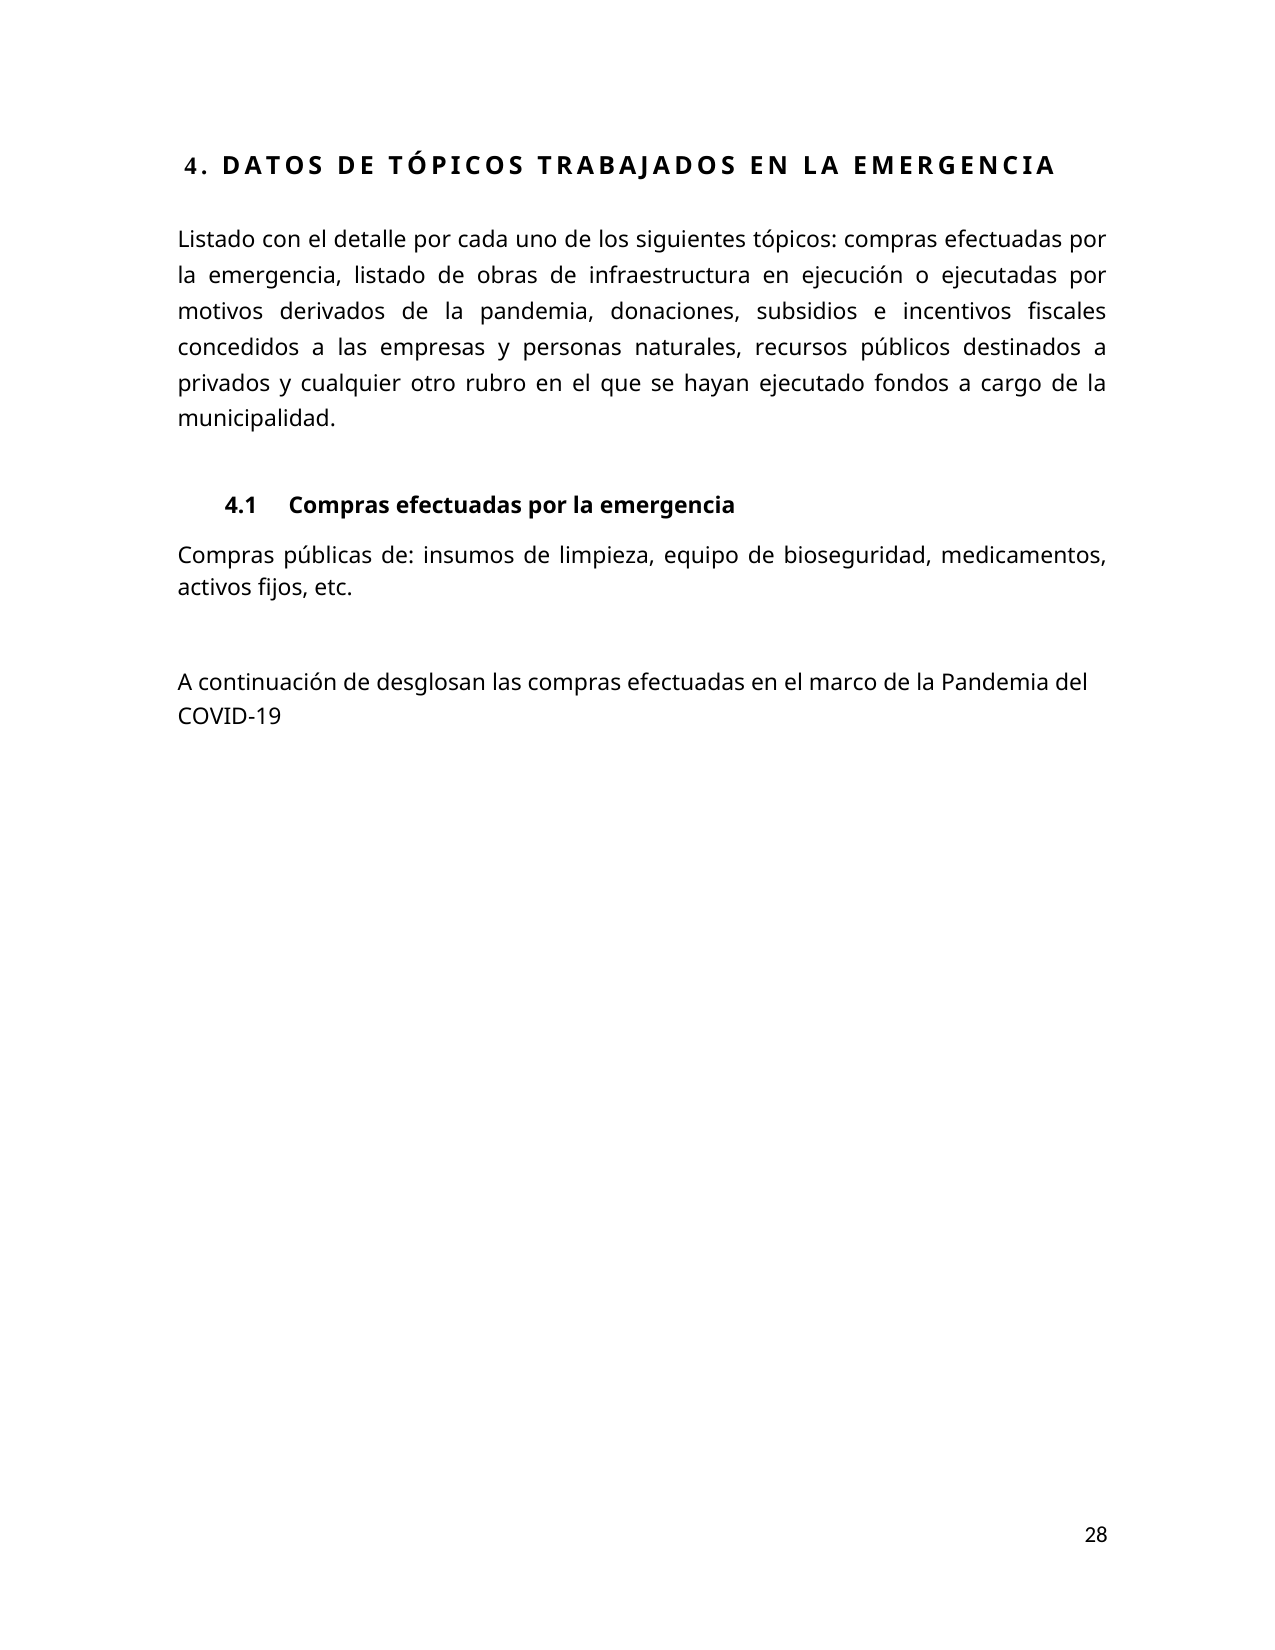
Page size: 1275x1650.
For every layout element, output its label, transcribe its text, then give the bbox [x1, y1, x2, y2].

text A continuación de desglosan las compras efectuadas en el marco de la Pandemia del COVID-19 [177, 666, 1107, 731]
subtitle Compras efectuadas por la emergencia [224, 489, 1107, 520]
text Listado con el detalle por cada uno de los siguientes tópicos: compras efectuadas por la emergencia, listado de obras de infraestructura en ejecución o ejecutadas por motivos derivados de la pandemia, donaciones, subsidios e incentivos fiscales concedidos a las empresas y personas naturales, recursos públicos destinados a privados y cualquier otro rubro en el que se hayan ejecutado fondos a cargo de la municipalidad. [177, 223, 1107, 434]
subtitle datos de tópicos trabajados en la emergencia [184, 148, 1107, 182]
text Compras públicas de: insumos de limpieza, equipo de bioseguridad, medicamentos, activos fijos, etc. [177, 539, 1107, 602]
